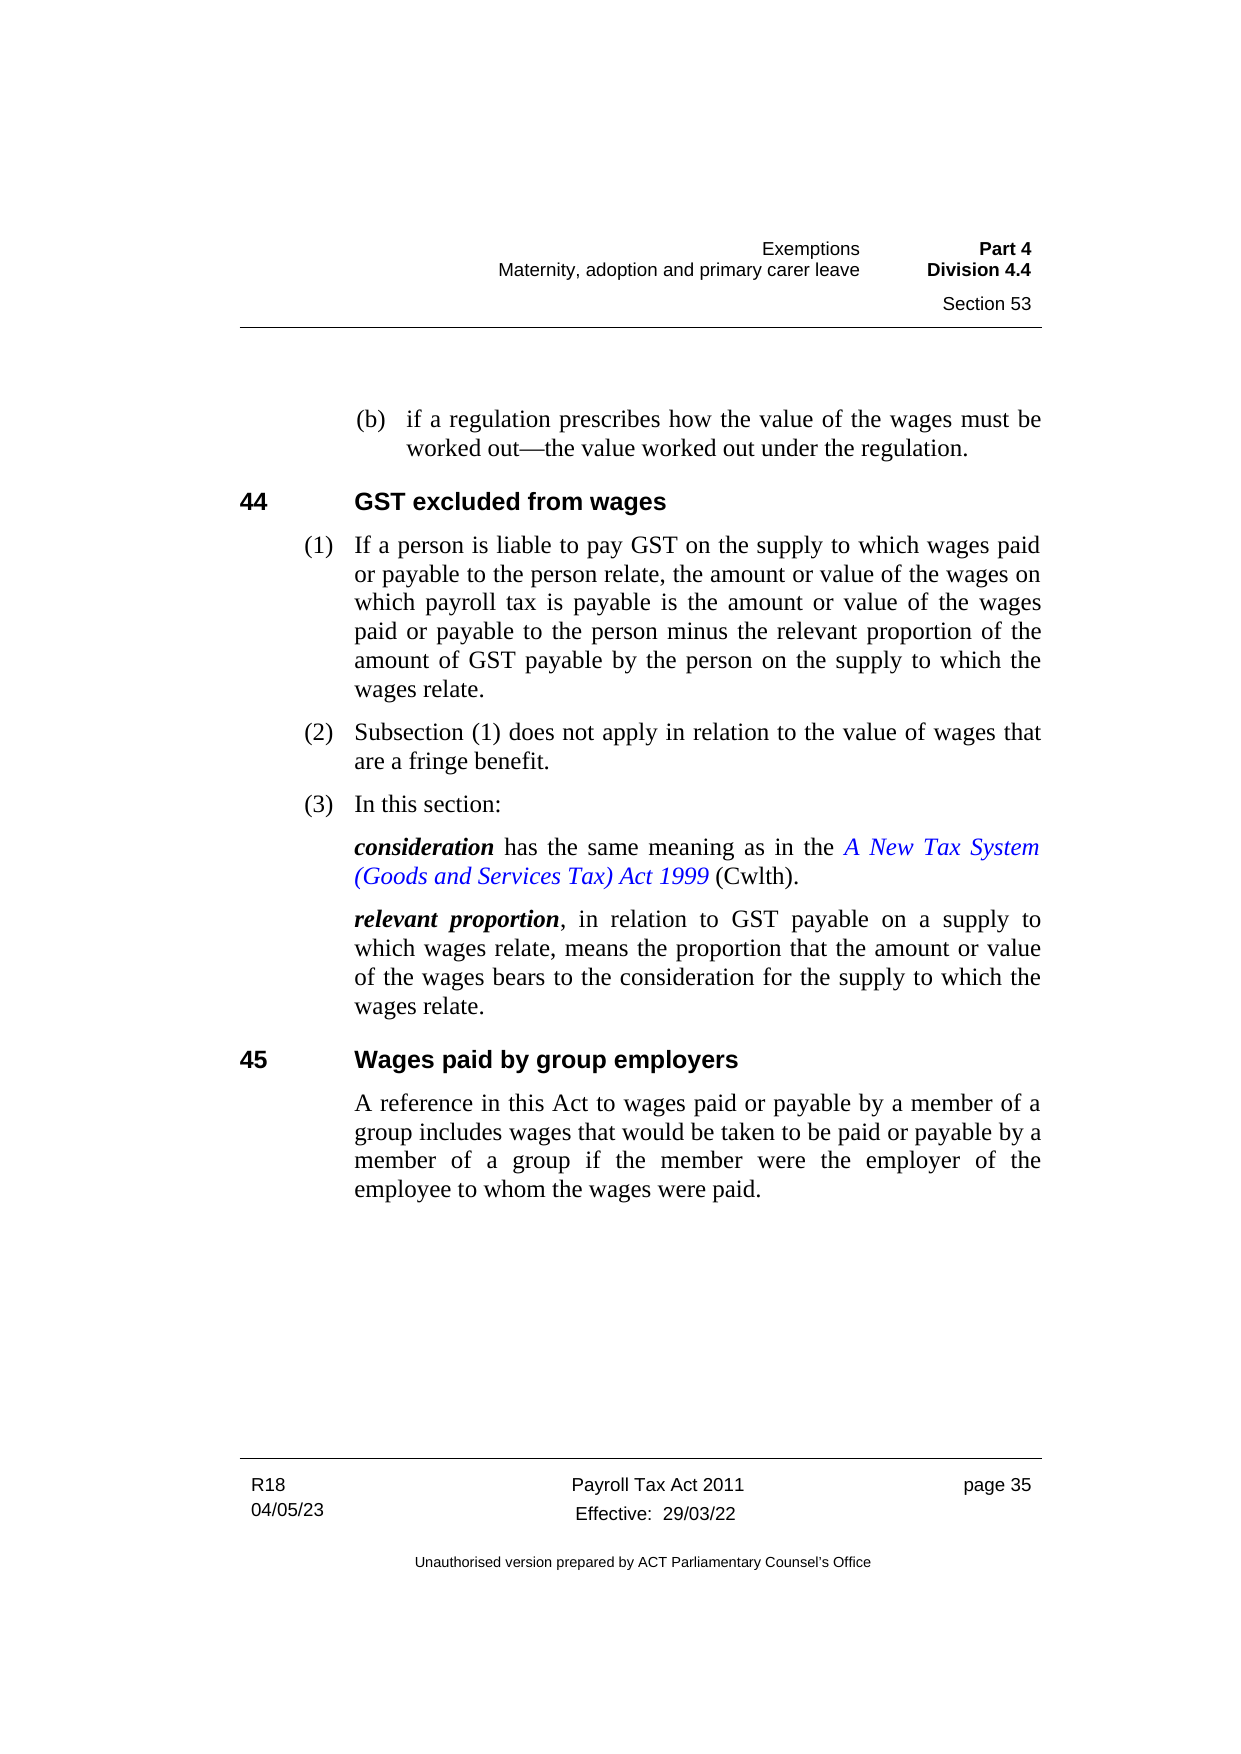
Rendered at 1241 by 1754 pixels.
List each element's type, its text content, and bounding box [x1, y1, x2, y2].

text 45 Wages paid by group employers [239, 1044, 1042, 1073]
text 44 GST excluded from wages [239, 487, 1042, 515]
text consideration has the same meaning as in the A New Tax System (Goods and Services Tax) Act 1999 (Cwlth). [354, 832, 1042, 890]
text A reference in this Act to wages paid or payable by a member of a group includes wages that would be taken to be paid or payable by a member of a group if the member were the employer of the employee to whom the wages were paid. [354, 1088, 1042, 1203]
text (3) In this section: [239, 789, 1042, 818]
text (b) if a regulation prescribes how the value of the wages must be worked out—the value worked out under the regulation. [239, 404, 1042, 462]
text (1) If a person is liable to pay GST on the supply to which wages paid or payable to the person relate, the amount or value of the wages on which payroll tax is payable is the amount or value of the wages paid or payable to the person minus the relevant proportion of the amount of GST payable by the person on the supply to which the wages relate. [239, 530, 1042, 702]
text relevant proportion, in relation to GST payable on a supply to which wages relate, means the proportion that the amount or value of the wages bears to the consideration for the supply to which the wages relate. [354, 904, 1042, 1019]
text (2) Subsection (1) does not apply in relation to the value of wages that are a fringe benefit. [239, 717, 1042, 774]
